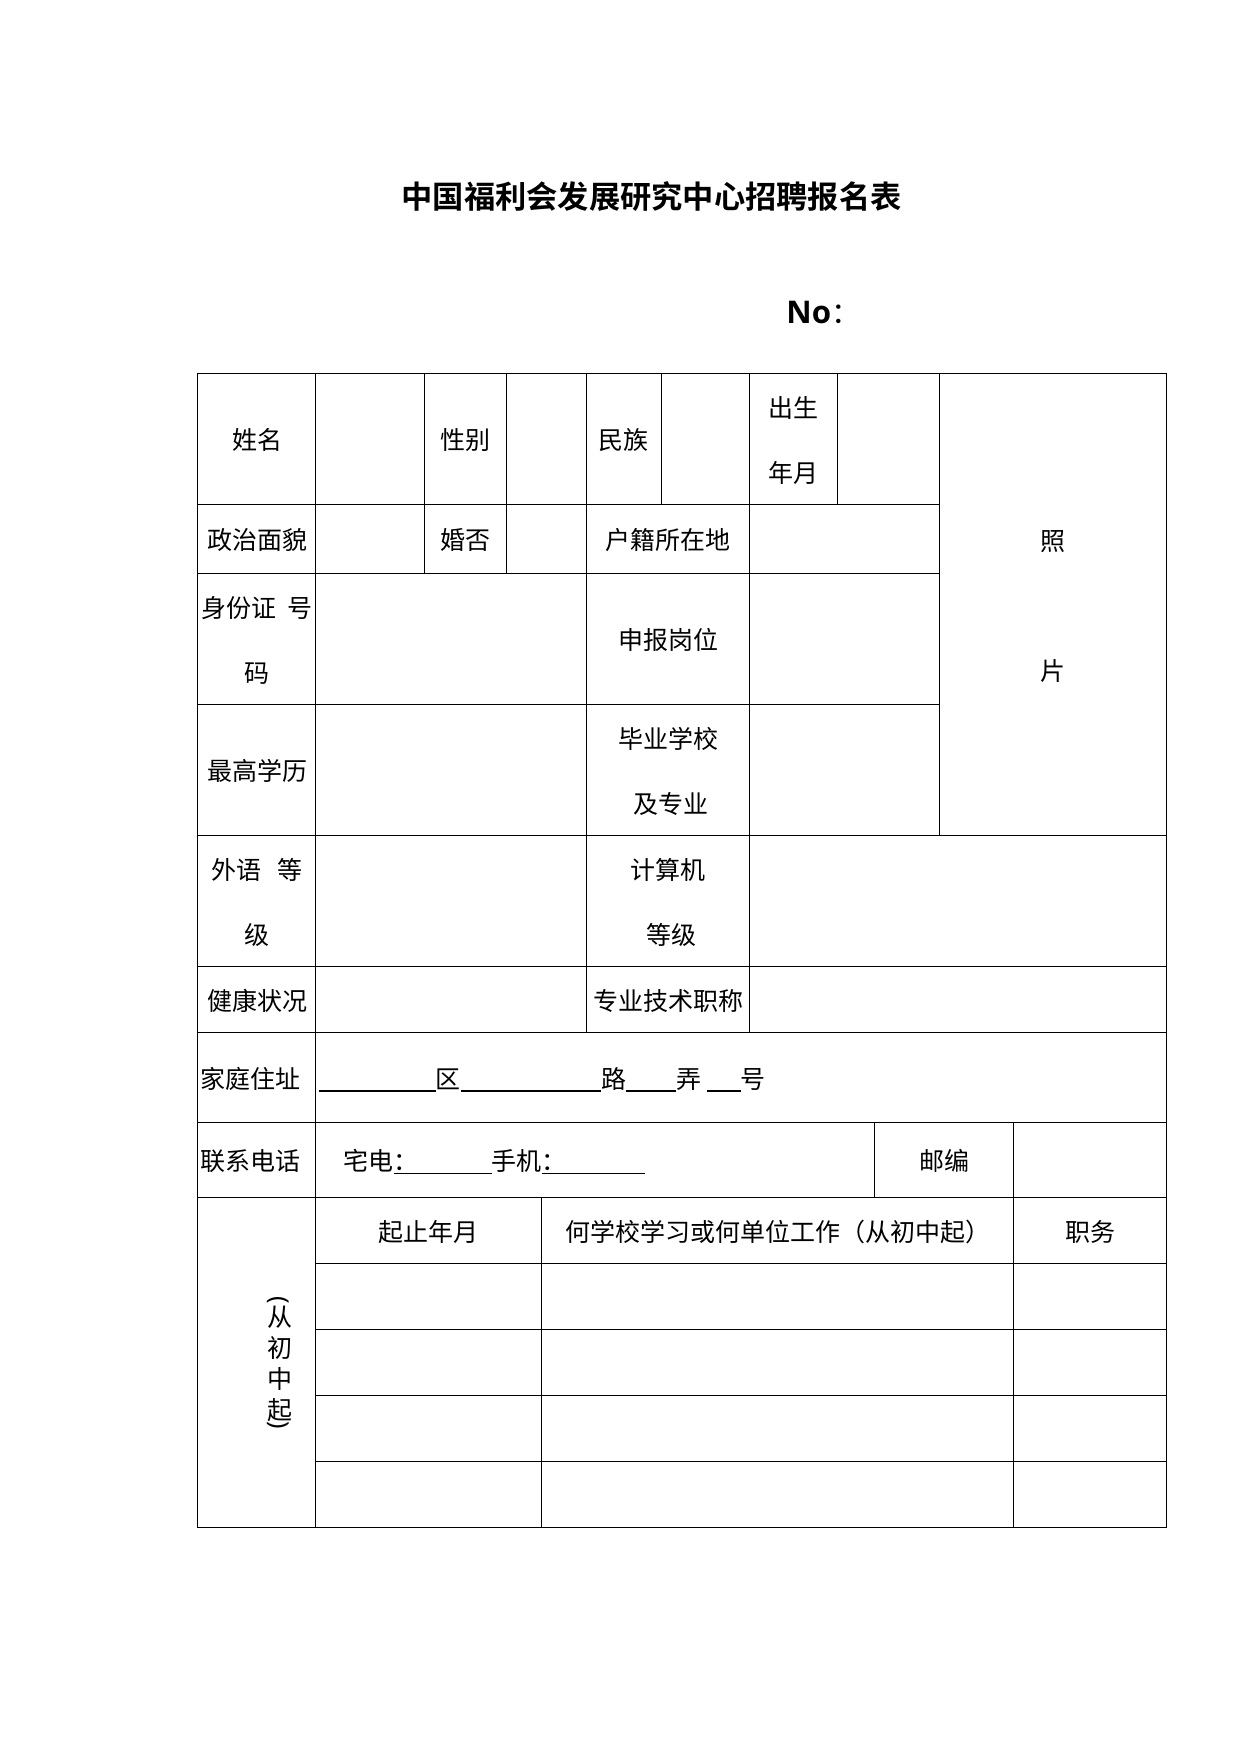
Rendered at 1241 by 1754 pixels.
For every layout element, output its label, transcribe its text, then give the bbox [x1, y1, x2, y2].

table_cell [542, 1330, 1013, 1395]
table_cell 联系电话 [198, 1123, 315, 1197]
table_header 性别 [425, 374, 506, 504]
table_cell 区 路 弄 号 [316, 1033, 1166, 1122]
table_cell 最高学历 [198, 705, 315, 835]
table_cell [316, 1396, 541, 1461]
table_header 出生 年月 [750, 374, 837, 504]
table_cell [542, 1462, 1013, 1527]
table_header [662, 374, 749, 504]
table_header [316, 374, 424, 504]
table_cell (从 初 中 起) 本 人 主 要 简 历 [198, 1198, 315, 1527]
table_header 姓名 [198, 374, 315, 504]
table_cell [316, 967, 586, 1032]
text No： [187, 279, 1053, 344]
table_cell 家庭住址 [198, 1033, 315, 1122]
text 中国福利会发展研究中心招聘报名表 [187, 162, 1053, 227]
table_cell 健康状况 [198, 967, 315, 1032]
table_header [838, 374, 939, 504]
table_cell [1014, 1123, 1166, 1197]
table_cell [316, 1330, 541, 1395]
table_cell 起止年月 [316, 1198, 541, 1263]
table_cell 宅电： 手机： [316, 1123, 874, 1197]
table_cell 外语 等级 [198, 836, 315, 966]
table_cell [316, 1462, 541, 1527]
table_cell [316, 574, 586, 704]
table_cell 身份证 号码 [198, 574, 315, 704]
table_cell 专业技术职称 [587, 967, 749, 1032]
table_cell 计算机 等级 [587, 836, 749, 966]
table_cell [316, 705, 586, 835]
table_cell [1014, 1396, 1166, 1461]
table_cell 职务 [1014, 1198, 1166, 1263]
table_cell [542, 1264, 1013, 1329]
table_cell [316, 1264, 541, 1329]
table_cell 邮编 [875, 1123, 1013, 1197]
table_cell 婚否 [425, 505, 506, 573]
table_cell [750, 836, 1166, 966]
table_cell [750, 705, 939, 835]
table_cell [316, 836, 586, 966]
table_cell 政治面貌 [198, 505, 315, 573]
table_cell 毕业学校 及专业 [587, 705, 749, 835]
table_cell [1014, 1462, 1166, 1527]
table_cell 申报岗位 [587, 574, 749, 704]
table_cell [750, 967, 1166, 1032]
table_header [507, 374, 586, 504]
table_cell 何学校学习或何单位工作（从初中起） [542, 1198, 1013, 1263]
table_cell [507, 505, 586, 573]
table_cell [1014, 1264, 1166, 1329]
table_cell [750, 574, 939, 704]
table_cell [750, 505, 939, 573]
table_cell [316, 505, 424, 573]
table_header 照 片 [940, 374, 1166, 835]
table_cell [1014, 1330, 1166, 1395]
table_cell 户籍所在地 [587, 505, 749, 573]
table_header 民族 [587, 374, 661, 504]
table_cell [542, 1396, 1013, 1461]
